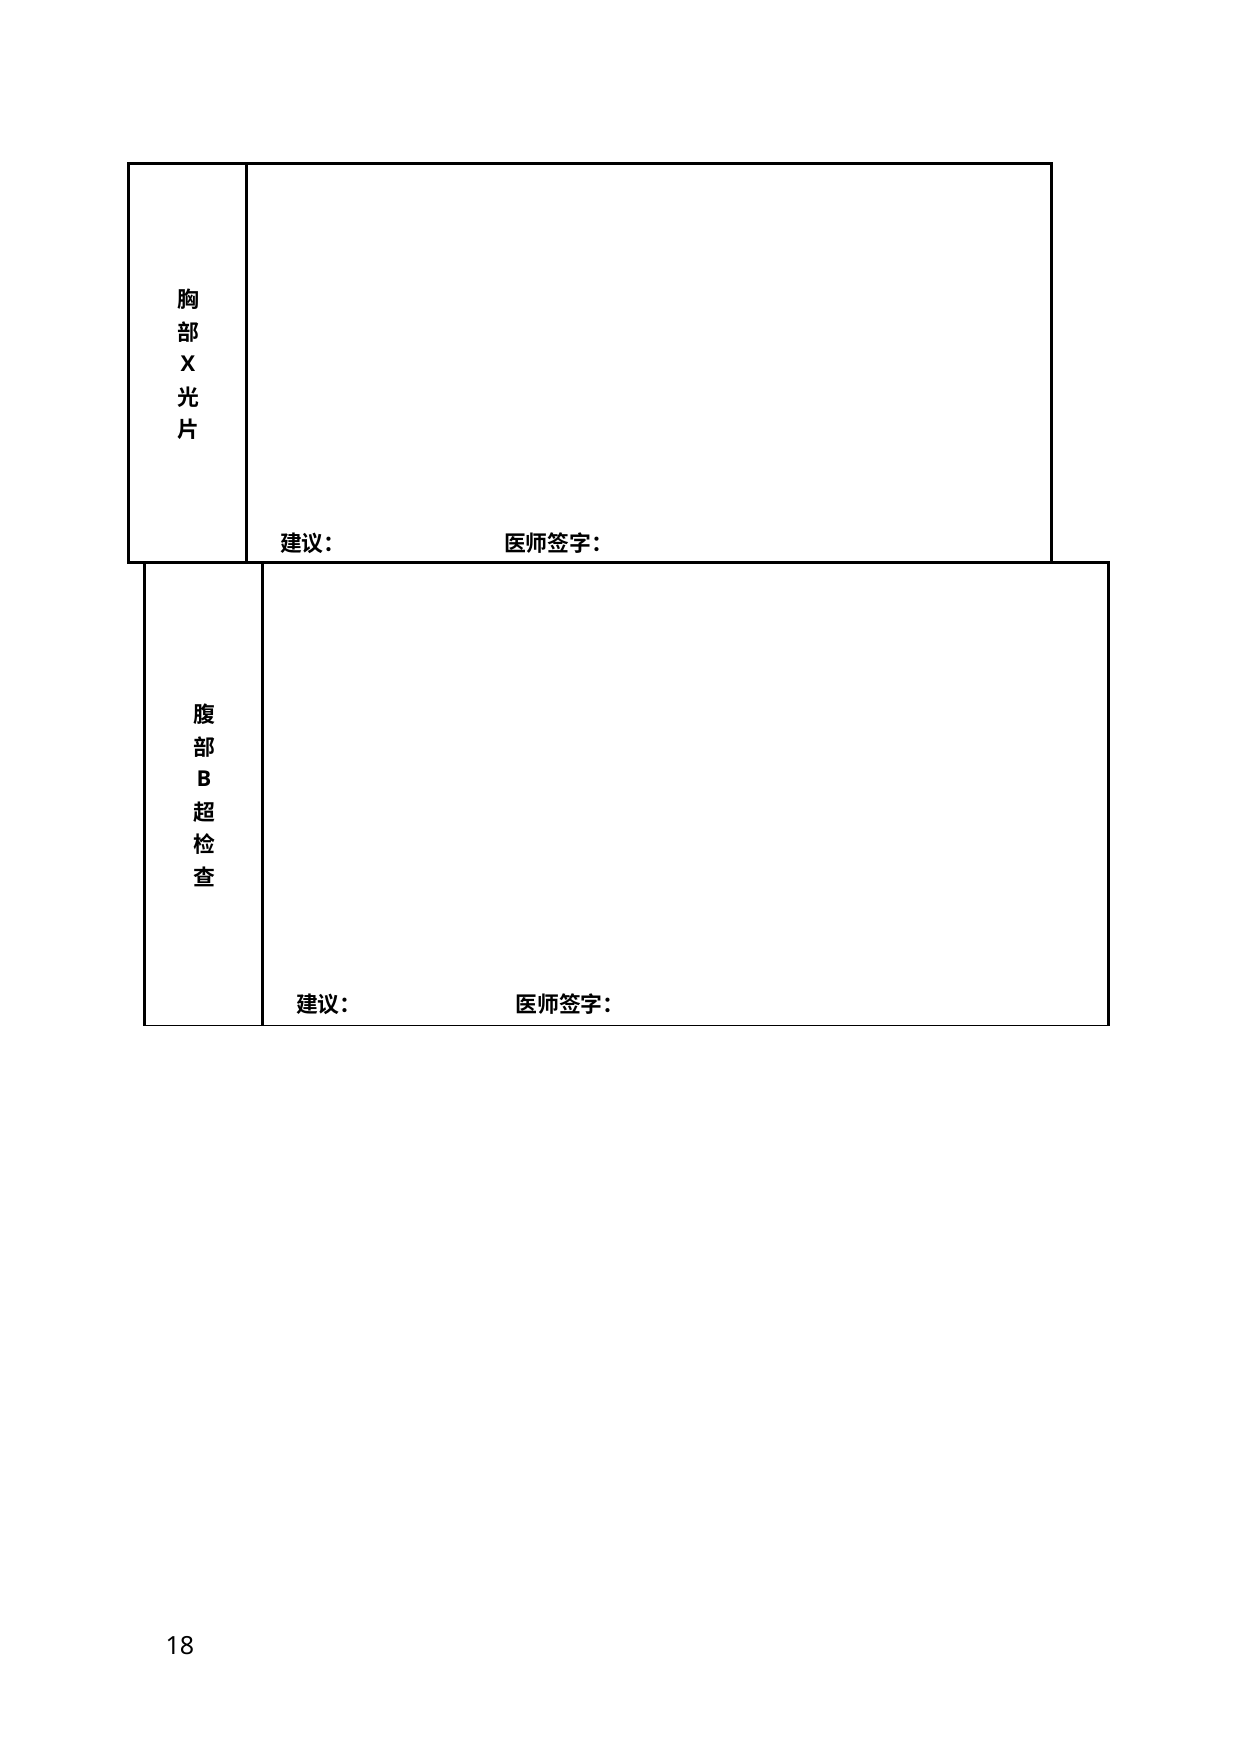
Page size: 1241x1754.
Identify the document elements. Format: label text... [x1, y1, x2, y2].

table_cell 腹 部 B 超 检 查 [146, 564, 261, 1025]
table_cell 建议： 医师签字： [264, 564, 1107, 1025]
table_cell 建议： 医师签字： [248, 165, 1050, 561]
table_cell 胸 部 X 光 片 [130, 165, 245, 561]
